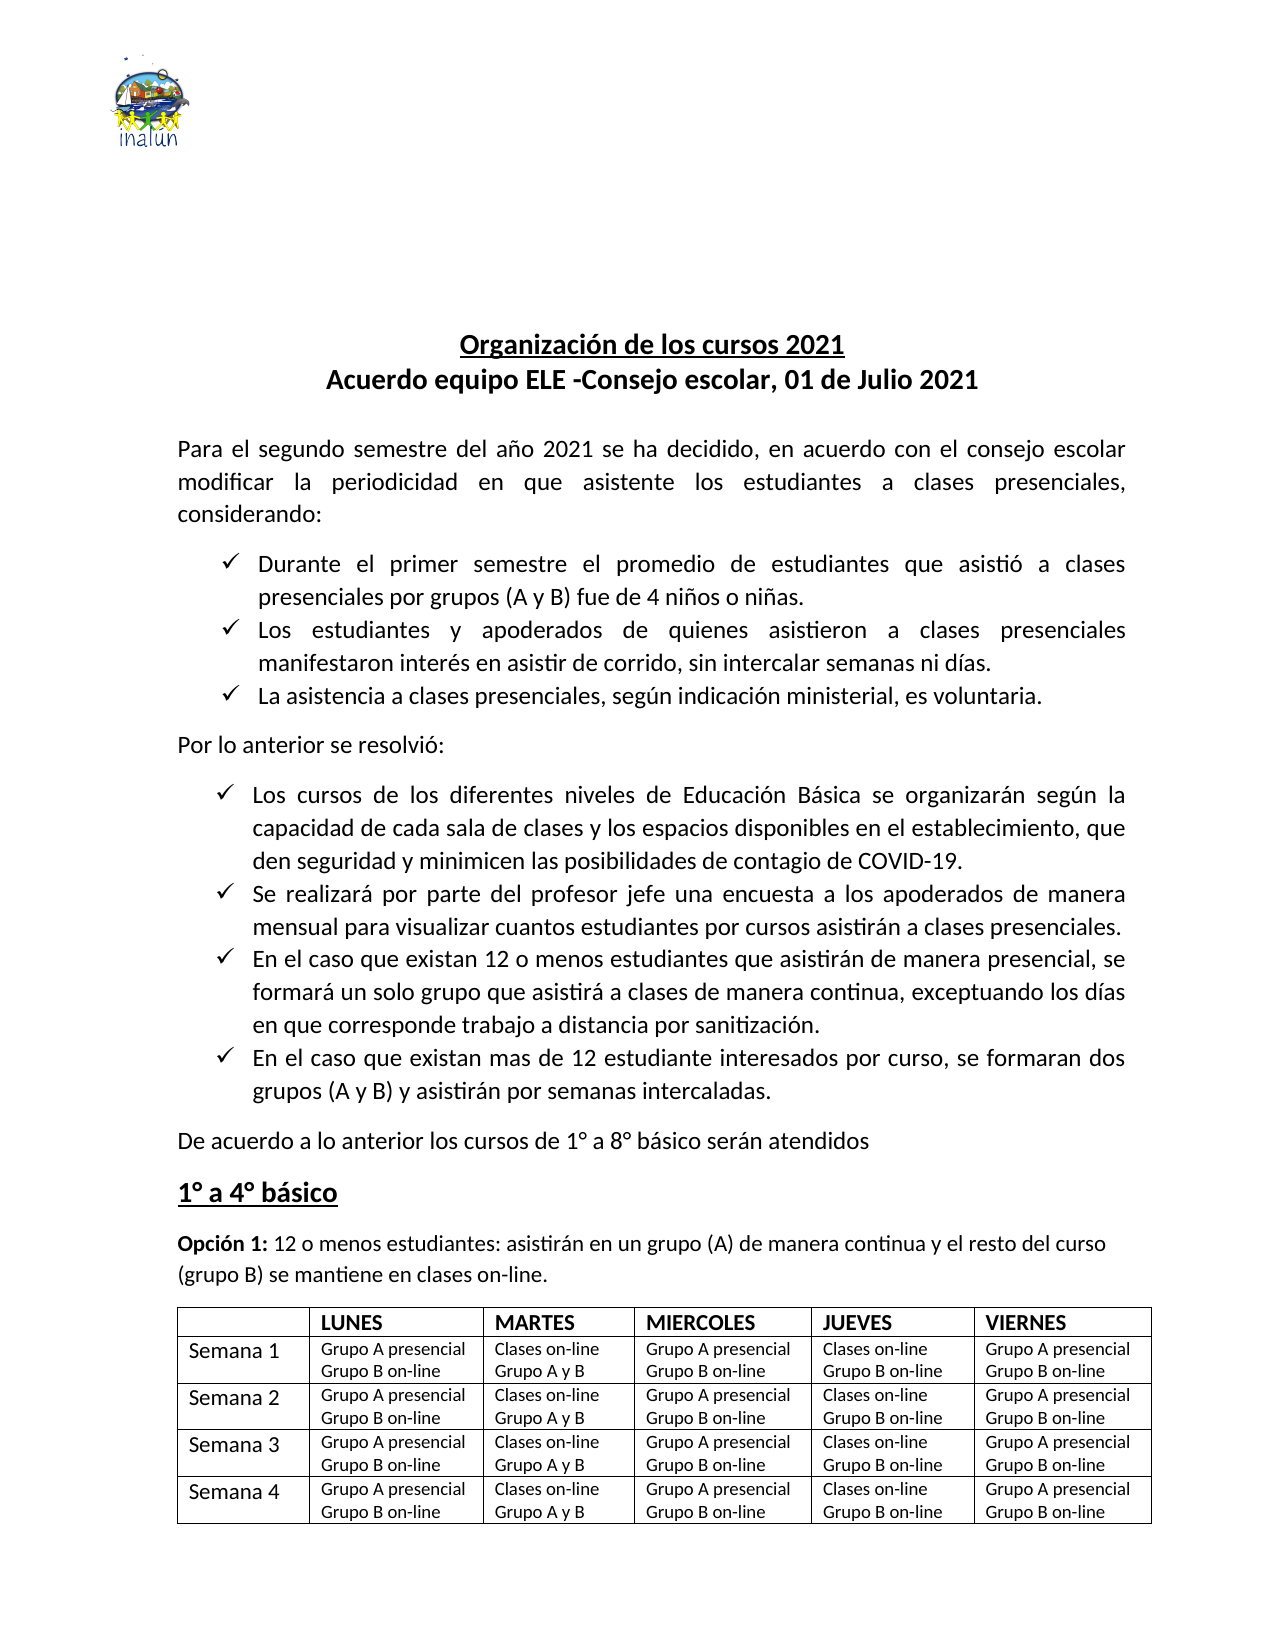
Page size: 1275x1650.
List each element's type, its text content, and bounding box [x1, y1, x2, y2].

text Organización de los cursos 2021 [177, 326, 1127, 361]
table_cell Grupo A presencial Grupo B on-line [635, 1384, 811, 1429]
table_cell Grupo A presencial Grupo B on-line [635, 1430, 811, 1476]
text Opción 1: 12 o menos estudiantes: asistirán en un grupo (A) de manera continua y el resto del curso (grupo B) se mantiene en clases on-line. [177, 1229, 1127, 1288]
table_cell Clases on-line Grupo A y B [484, 1384, 634, 1429]
table_cell Grupo A presencial Grupo B on-line [975, 1430, 1151, 1476]
picture [110, 54, 190, 147]
table_cell Semana 1 [178, 1337, 309, 1382]
table_header MARTES [484, 1308, 634, 1336]
table_cell Grupo A presencial Grupo B on-line [975, 1477, 1151, 1523]
text De acuerdo a lo anterior los cursos de 1° a 8° básico serán atendidos [177, 1125, 1127, 1155]
list Los cursos de los diferentes niveles de Educación Básica se organizarán según la capacidad de cada sala de clases y los espacios disponibles en el establecimiento, que den seguridad y minimicen las posibilidades de contagio de COVID-19. [215, 779, 1127, 875]
list La asistencia a clases presenciales, según indicación ministerial, es voluntaria. [220, 680, 1127, 710]
table_cell Clases on-line Grupo B on-line [812, 1477, 974, 1523]
table_header LUNES [310, 1308, 483, 1336]
list En el caso que existan mas de 12 estudiante interesados por curso, se formaran dos grupos (A y B) y asistirán por semanas intercaladas. [215, 1042, 1127, 1106]
table_cell Grupo A presencial Grupo B on-line [310, 1477, 483, 1523]
table_cell Clases on-line Grupo B on-line [812, 1337, 974, 1382]
list Se realizará por parte del profesor jefe una encuesta a los apoderados de manera mensual para visualizar cuantos estudiantes por cursos asistirán a clases presenciales. [215, 878, 1127, 941]
table_cell Semana 2 [178, 1384, 309, 1429]
text Por lo anterior se resolvió: [177, 729, 1127, 760]
table_cell Clases on-line Grupo B on-line [812, 1384, 974, 1429]
list En el caso que existan 12 o menos estudiantes que asistirán de manera presencial, se formará un solo grupo que asistirá a clases de manera continua, exceptuando los días en que corresponde trabajo a distancia por sanitización. [215, 943, 1127, 1040]
table_header JUEVES [812, 1308, 974, 1336]
text Acuerdo equipo ELE -Consejo escolar, 01 de Julio 2021 [177, 361, 1127, 397]
table_header [178, 1308, 309, 1336]
table_cell Clases on-line Grupo B on-line [812, 1430, 974, 1476]
table_header VIERNES [975, 1308, 1151, 1336]
table_cell Grupo A presencial Grupo B on-line [310, 1337, 483, 1382]
text Para el segundo semestre del año 2021 se ha decidido, en acuerdo con el consejo escolar modificar la periodicidad en que asistente los estudiantes a clases presenciales, considerando: [177, 433, 1127, 529]
table_cell Grupo A presencial Grupo B on-line [635, 1337, 811, 1382]
table_header MIERCOLES [635, 1308, 811, 1336]
text 1° a 4° básico [177, 1174, 1127, 1210]
table_cell Semana 3 [178, 1430, 309, 1476]
table_cell Grupo A presencial Grupo B on-line [635, 1477, 811, 1523]
table_cell Clases on-line Grupo A y B [484, 1430, 634, 1476]
table_cell Semana 4 [178, 1477, 309, 1523]
table_cell Grupo A presencial Grupo B on-line [975, 1384, 1151, 1429]
table_cell Clases on-line Grupo A y B [484, 1477, 634, 1523]
table_cell Grupo A presencial Grupo B on-line [975, 1337, 1151, 1382]
table_cell Clases on-line Grupo A y B [484, 1337, 634, 1382]
list Durante el primer semestre el promedio de estudiantes que asistió a clases presenciales por grupos (A y B) fue de 4 niños o niñas. [220, 548, 1127, 612]
table_cell Grupo A presencial Grupo B on-line [310, 1430, 483, 1476]
list Los estudiantes y apoderados de quienes asistieron a clases presenciales manifestaron interés en asistir de corrido, sin intercalar semanas ni días. [220, 614, 1127, 677]
table_cell Grupo A presencial Grupo B on-line [310, 1384, 483, 1429]
